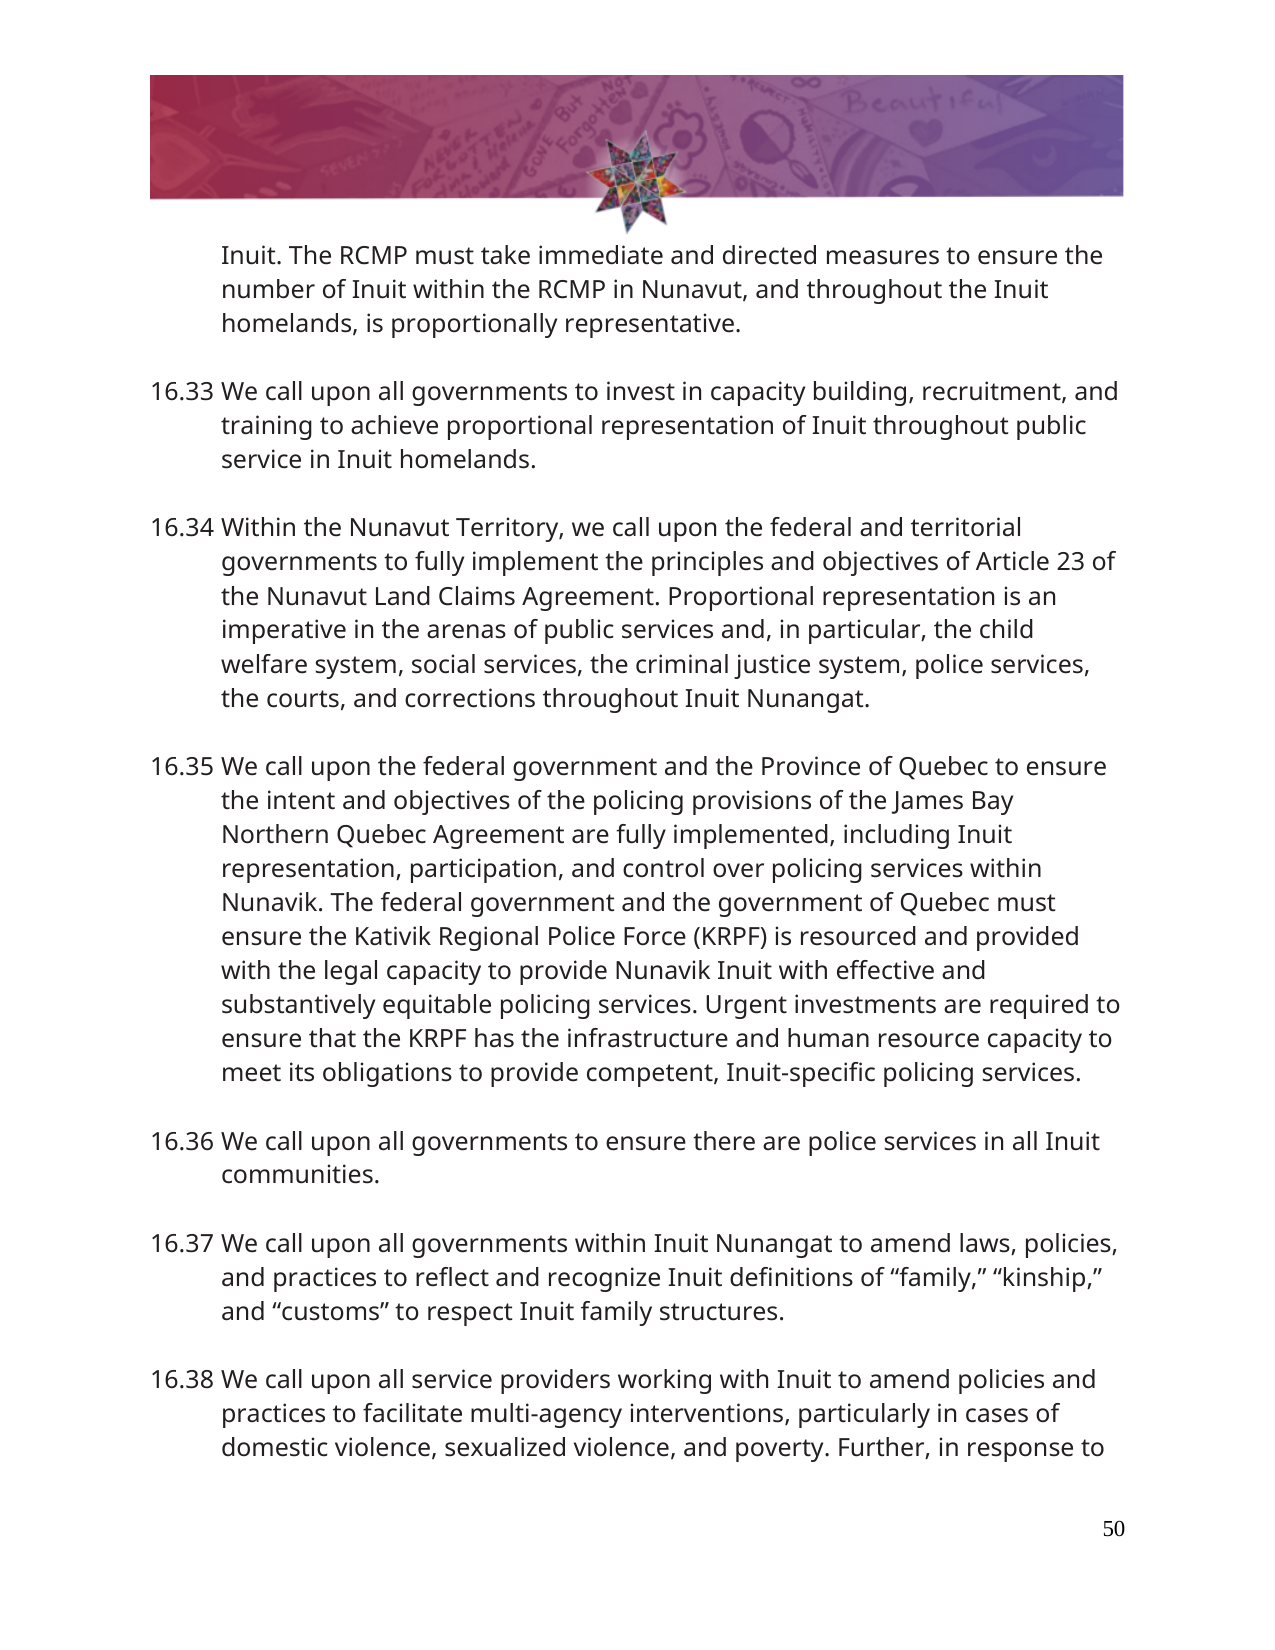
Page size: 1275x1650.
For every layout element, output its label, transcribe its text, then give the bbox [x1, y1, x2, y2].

list We call upon the federal government and the Province of Quebec to ensure the intent and objectives of the policing provisions of the James Bay Northern Quebec Agreement are fully implemented, including Inuit representation, participation, and control over policing services within Nunavik. The federal government and the government of Quebec must ensure the Kativik Regional Police Force (KRPF) is resourced and provided with the legal capacity to provide Nunavik Inuit with effective and substantively equitable policing services. Urgent investments are required to ensure that the KRPF has the infrastructure and human resource capacity to meet its obligations to provide competent, Inuit-specific policing services. [150, 748, 1125, 1089]
list We call upon all governments to ensure there are police services in all Inuit communities. [150, 1123, 1125, 1191]
list We call upon all governments within Inuit Nunangat to amend laws, policies, and practices to reflect and recognize Inuit definitions of “family,” “kinship,” and “customs” to respect Inuit family structures. [150, 1225, 1125, 1327]
picture [150, 75, 1124, 238]
list We call upon all governments to invest in capacity building, recruitment, and training to achieve proportional representation of Inuit throughout public service in Inuit homelands. [150, 374, 1125, 476]
list Within the Nunavut Territory, we call upon the federal and territorial governments to fully implement the principles and objectives of Article 23 of the Nunavut Land Claims Agreement. Proportional representation is an imperative in the arenas of public services and, in particular, the child welfare system, social services, the criminal justice system, police services, the courts, and corrections throughout Inuit Nunangat. [150, 510, 1125, 714]
